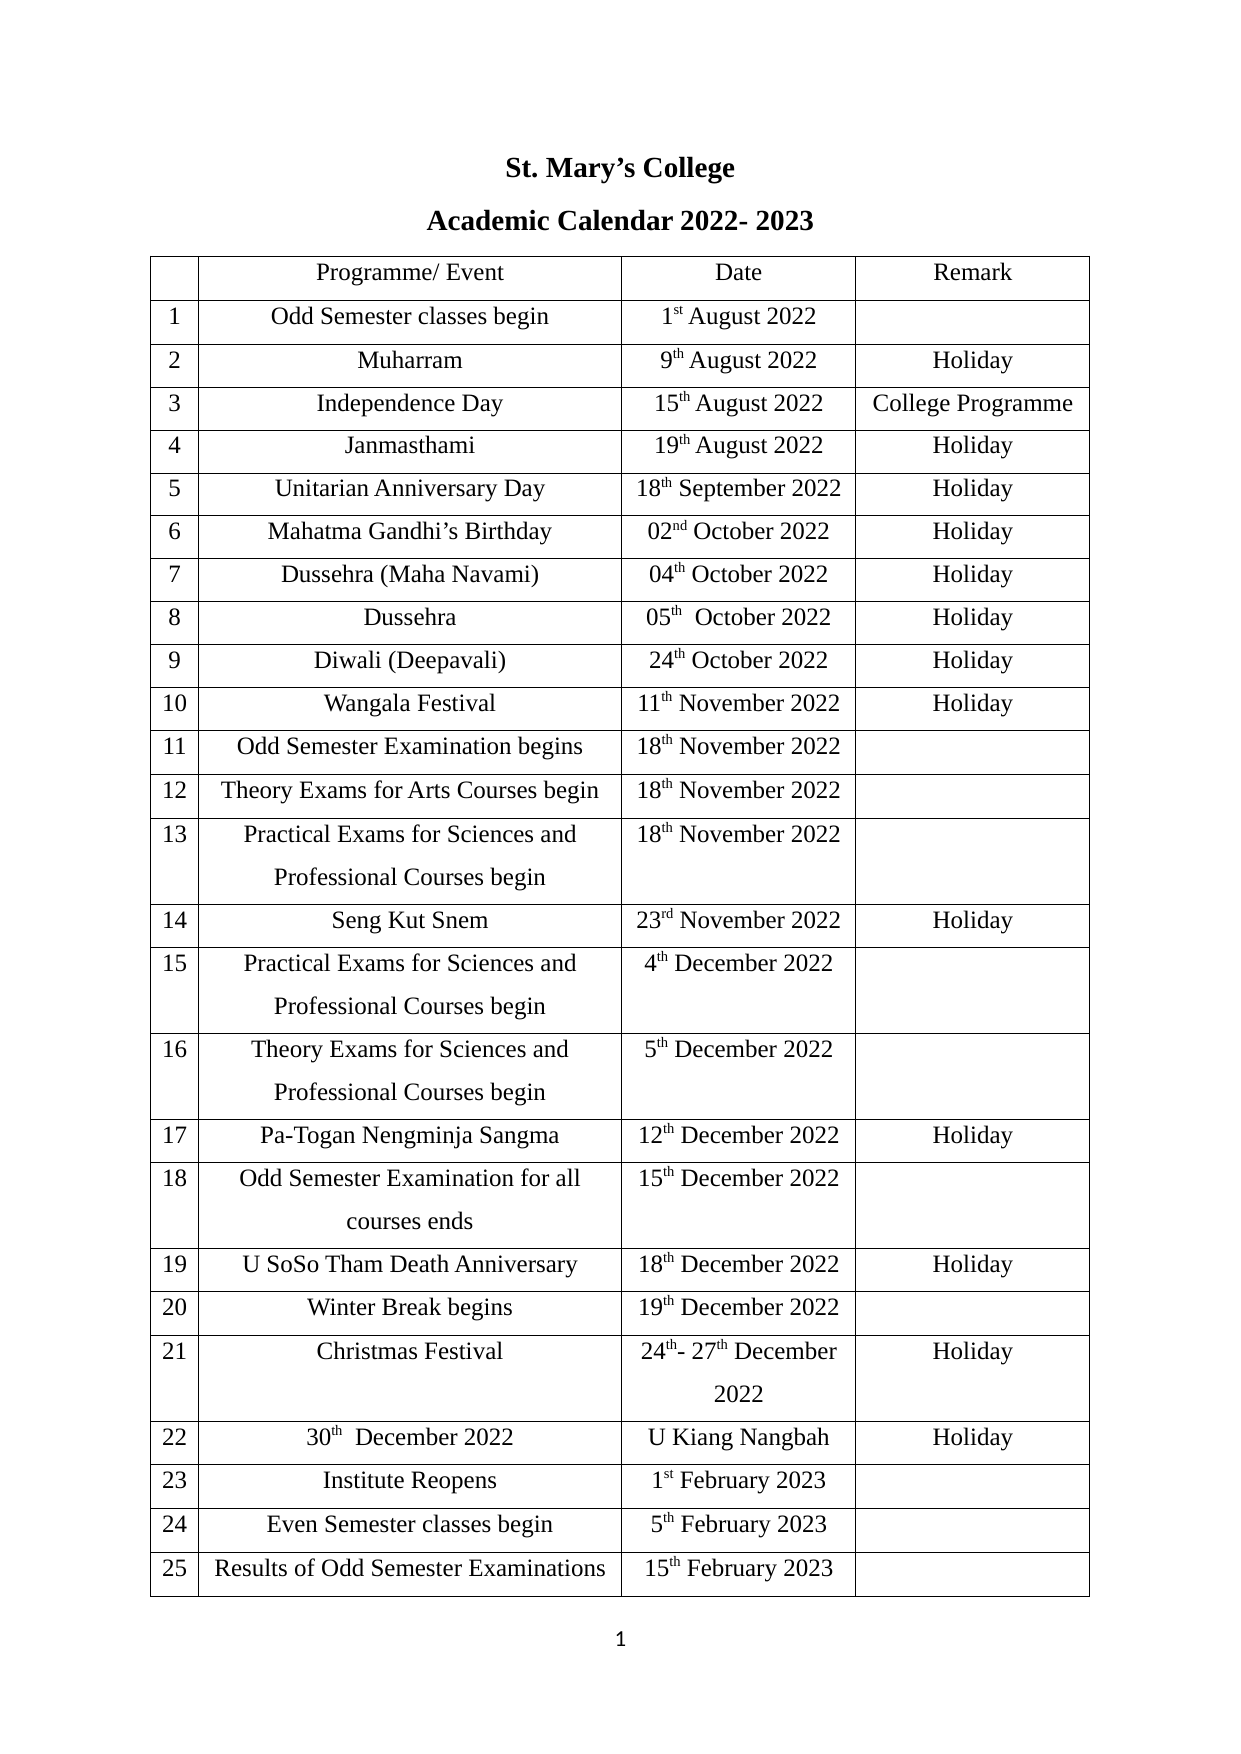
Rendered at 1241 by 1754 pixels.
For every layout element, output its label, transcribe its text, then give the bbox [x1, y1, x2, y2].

table_cell [856, 948, 1089, 1033]
table_cell Holiday [856, 559, 1089, 601]
table_cell 02nd October 2022 [622, 516, 855, 558]
table_cell Theory Exams for Arts Courses begin [199, 775, 621, 818]
table_cell 5th February 2023 [622, 1509, 855, 1552]
table_cell Practical Exams for Sciences and Professional Courses begin [199, 948, 621, 1033]
table_header Remark [856, 257, 1089, 300]
table_cell U SoSo Tham Death Anniversary [199, 1249, 621, 1291]
table_cell [856, 775, 1089, 818]
table_cell [856, 1465, 1089, 1508]
table_cell 12th December 2022 [622, 1120, 855, 1162]
table_cell 19th August 2022 [622, 431, 855, 472]
table_cell Janmasthami [199, 431, 621, 472]
table_cell 05th October 2022 [622, 602, 855, 644]
table_cell Institute Reopens [199, 1465, 621, 1508]
table_cell 9th August 2022 [622, 345, 855, 387]
table_cell 18th November 2022 [622, 819, 855, 904]
table_cell 18th September 2022 [622, 474, 855, 515]
table_header [151, 257, 198, 300]
table_cell 5th December 2022 [622, 1034, 855, 1119]
table_cell Holiday [856, 688, 1089, 730]
table_cell Christmas Festival [199, 1336, 621, 1421]
table_cell Holiday [856, 602, 1089, 644]
table_cell Dussehra [199, 602, 621, 644]
table_cell 4 [151, 431, 198, 472]
table_header Date [622, 257, 855, 300]
table_cell Odd Semester Examination begins [199, 731, 621, 774]
table_cell [856, 819, 1089, 904]
table_cell Holiday [856, 474, 1089, 515]
table_cell 14 [151, 905, 198, 947]
table_cell 10 [151, 688, 198, 730]
table_cell 19 [151, 1249, 198, 1291]
table_cell 15th February 2023 [622, 1553, 855, 1596]
table_cell Unitarian Anniversary Day [199, 474, 621, 515]
table_cell 19th December 2022 [622, 1292, 855, 1335]
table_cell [199, 1553, 621, 1596]
table_cell Holiday [856, 431, 1089, 472]
table_cell 04th October 2022 [622, 559, 855, 601]
table_cell U Kiang Nangbah [622, 1422, 855, 1464]
text St. Mary’s College [150, 150, 1090, 183]
table_cell Holiday [856, 1249, 1089, 1291]
table_cell Dussehra (Maha Navami) [199, 559, 621, 601]
table_cell 15th August 2022 [622, 388, 855, 429]
table_cell 15 [151, 948, 198, 1033]
table_cell [856, 301, 1089, 344]
table_cell [856, 731, 1089, 774]
table_cell [856, 1553, 1089, 1596]
table_cell 6 [151, 516, 198, 558]
table_cell 11th November 2022 [622, 688, 855, 730]
table_cell 22 [151, 1422, 198, 1464]
table_cell 7 [151, 559, 198, 601]
table_cell 4th December 2022 [622, 948, 855, 1033]
table_cell 20 [151, 1292, 198, 1335]
table_cell Independence Day [199, 388, 621, 429]
table_cell 23rd November 2022 [622, 905, 855, 947]
table_cell Wangala Festival [199, 688, 621, 730]
table_cell 24th October 2022 [622, 645, 855, 687]
table_cell 12 [151, 775, 198, 818]
table_cell 1st August 2022 [622, 301, 855, 344]
table_cell 1 [151, 301, 198, 344]
table_cell [856, 1292, 1089, 1335]
table_cell 8 [151, 602, 198, 644]
table_cell Odd Semester classes begin [199, 301, 621, 344]
table_cell Holiday [856, 516, 1089, 558]
table_cell Seng Kut Snem [199, 905, 621, 947]
table_cell 3 [151, 388, 198, 429]
table_cell College Programme [856, 388, 1089, 429]
table_cell 18th November 2022 [622, 775, 855, 818]
table_cell Holiday [856, 1422, 1089, 1464]
table_cell 17 [151, 1120, 198, 1162]
table_cell 21 [151, 1336, 198, 1421]
table_cell Holiday [856, 1336, 1089, 1421]
table_cell 24 [151, 1509, 198, 1552]
table_cell Holiday [856, 905, 1089, 947]
table_header Programme/ Event [199, 257, 621, 300]
table_cell Even Semester classes begin [199, 1509, 621, 1552]
table_cell 18th November 2022 [622, 731, 855, 774]
table_cell 11 [151, 731, 198, 774]
table_cell Holiday [856, 345, 1089, 387]
table_cell Theory Exams for Sciences and Professional Courses begin [199, 1034, 621, 1119]
table_cell Pa-Togan Nengminja Sangma [199, 1120, 621, 1162]
table_cell Muharram [199, 345, 621, 387]
table_cell Odd Semester Examination for all courses ends [199, 1163, 621, 1248]
table_cell Diwali (Deepavali) [199, 645, 621, 687]
table_cell 30th December 2022 [199, 1422, 621, 1464]
table_cell Practical Exams for Sciences and Professional Courses begin [199, 819, 621, 904]
table_cell 18 [151, 1163, 198, 1248]
table_cell 23 [151, 1465, 198, 1508]
table_cell [856, 1509, 1089, 1552]
table_cell Holiday [856, 645, 1089, 687]
table_cell 18th December 2022 [622, 1249, 855, 1291]
table_cell Mahatma Gandhi’s Birthday [199, 516, 621, 558]
table_cell 25 [151, 1553, 198, 1596]
text Academic Calendar 2022- 2023 [150, 203, 1090, 236]
table_cell 9 [151, 645, 198, 687]
table_cell 16 [151, 1034, 198, 1119]
table_cell 1st February 2023 [622, 1465, 855, 1508]
table_cell Holiday [856, 1120, 1089, 1162]
table_cell 5 [151, 474, 198, 515]
table_cell [856, 1163, 1089, 1248]
table_cell [856, 1034, 1089, 1119]
table_cell Winter Break begins [199, 1292, 621, 1335]
table_cell 2 [151, 345, 198, 387]
table_cell 24th- 27th December 2022 [622, 1336, 855, 1421]
table_cell 13 [151, 819, 198, 904]
table_cell 15th December 2022 [622, 1163, 855, 1248]
